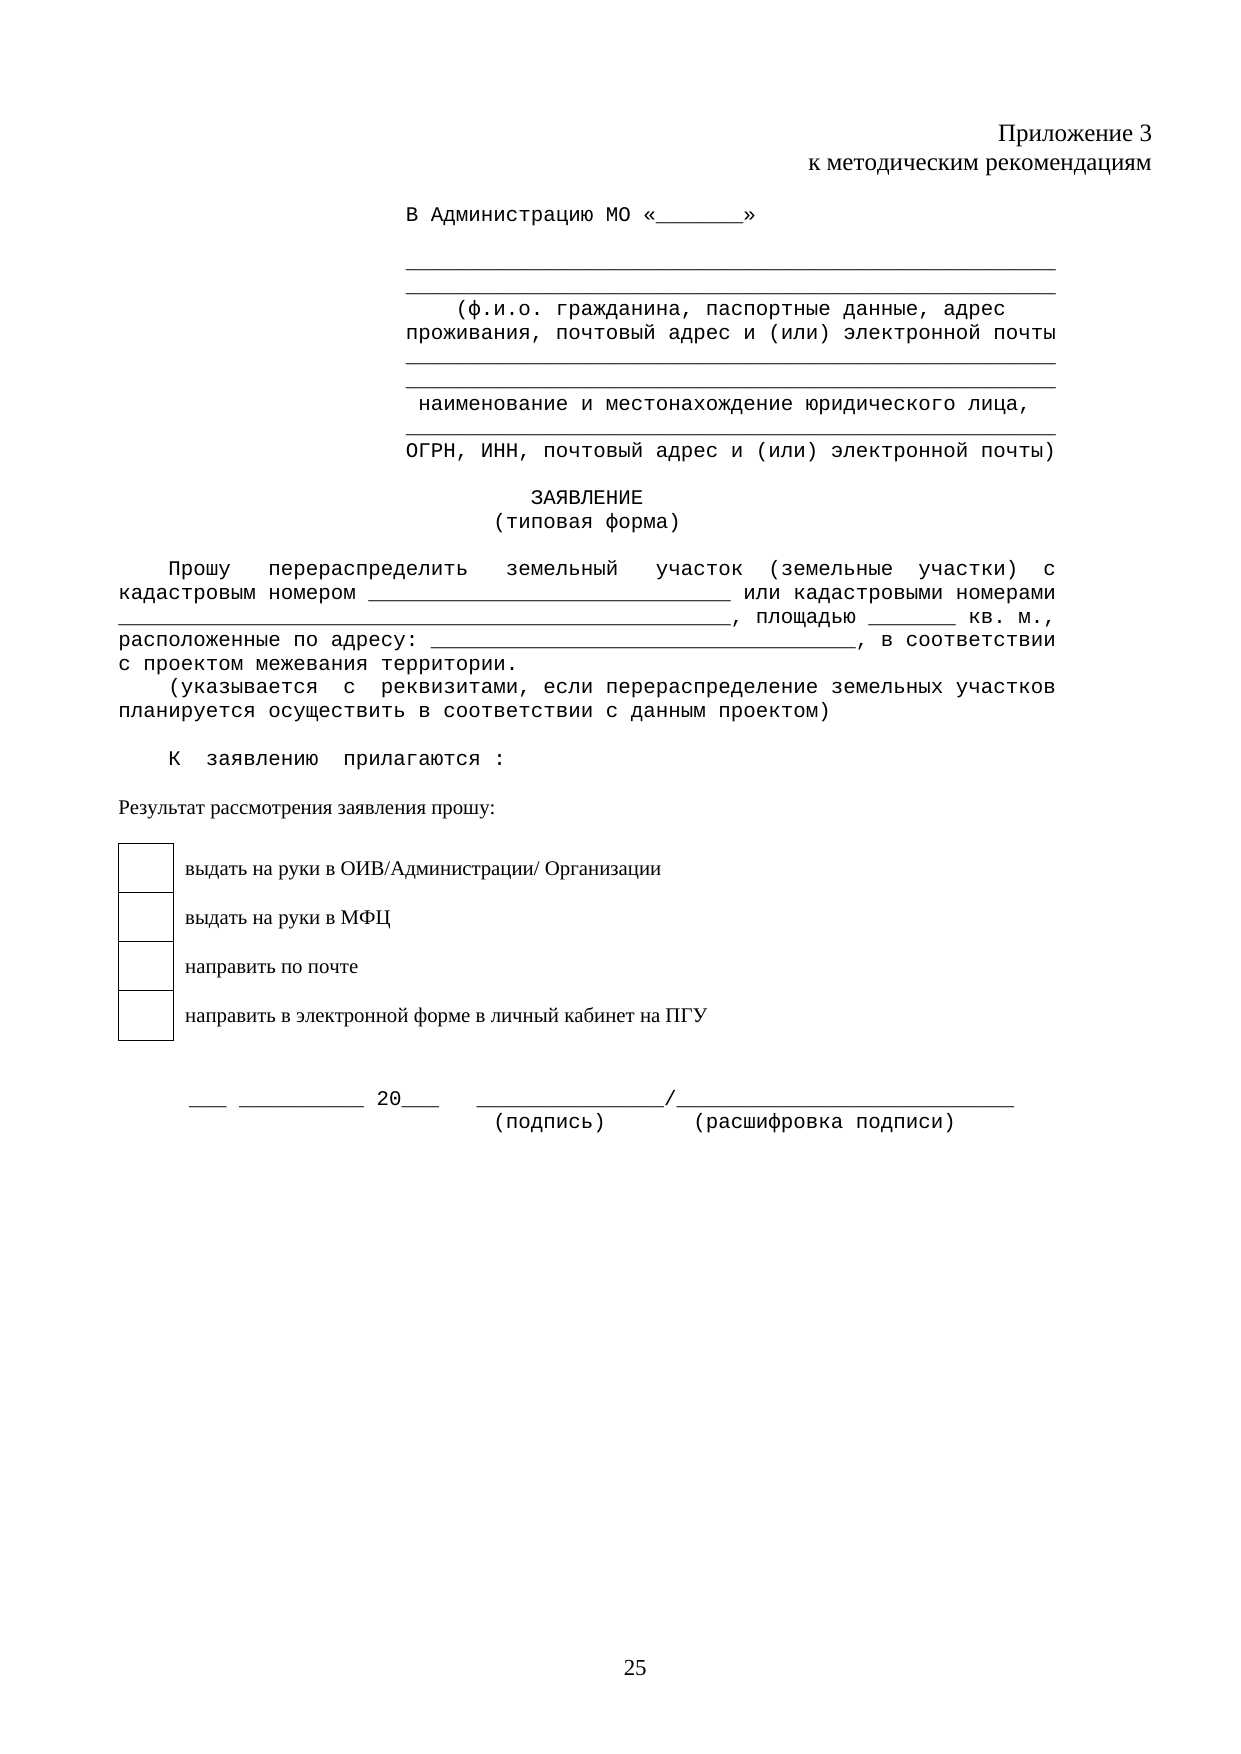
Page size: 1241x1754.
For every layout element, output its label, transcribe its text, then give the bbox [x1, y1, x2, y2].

text (типовая форма) [118, 511, 1152, 535]
text (ф.и.о. гражданина, паспортные данные, адрес [118, 298, 1152, 322]
text Результат рассмотрения заявления прошу: [118, 795, 1152, 819]
text расположенные по адресу: __________________________________, в соответствии [118, 629, 1152, 653]
text _________________________________________________, площадью _______ кв. м., [118, 606, 1152, 629]
table_header выдать на руки в ОИВ/Администрации/ Организации [174, 843, 1152, 892]
table_header [119, 844, 173, 892]
text ____________________________________________________ [118, 369, 1152, 393]
text ____________________________________________________ [118, 346, 1152, 369]
text к методическим рекомендациям [118, 147, 1152, 176]
text кадастровым номером _____________________________ или кадастровыми номерами [118, 582, 1152, 606]
text ЗАЯВЛЕНИЕ [118, 487, 1152, 511]
text наименование и местонахождение юридического лица, [118, 393, 1152, 416]
text К заявлению прилагаются : [118, 747, 1152, 771]
text ОГРН, ИНН, почтовый адрес и (или) электронной почты) [118, 440, 1152, 464]
text ____________________________________________________ [118, 274, 1152, 298]
text ___ __________ 20___ _______________/___________________________ [118, 1088, 1152, 1112]
text проживания, почтовый адрес и (или) электронной почты [118, 322, 1152, 346]
text ____________________________________________________ [118, 416, 1152, 440]
table_cell направить по почте [174, 941, 1152, 990]
table_cell направить в электронной форме в личный кабинет на ПГУ [174, 990, 1152, 1039]
text Приложение 3 [118, 118, 1152, 147]
text ____________________________________________________ [118, 251, 1152, 274]
text (подпись) (расшифровка подписи) [118, 1112, 1152, 1135]
table_cell [119, 893, 173, 941]
text В Администрацию МО «_______» [118, 204, 1152, 227]
text планируется осуществить в соответствии с данным проектом) [118, 700, 1152, 724]
text с проектом межевания территории. [118, 653, 1152, 677]
table_cell [119, 991, 173, 1039]
text Прошу перераспределить земельный участок (земельные участки) с [118, 558, 1152, 582]
table_cell [119, 942, 173, 990]
text (указывается с реквизитами, если перераспределение земельных участков [118, 677, 1152, 700]
table_cell выдать на руки в МФЦ [174, 892, 1152, 941]
